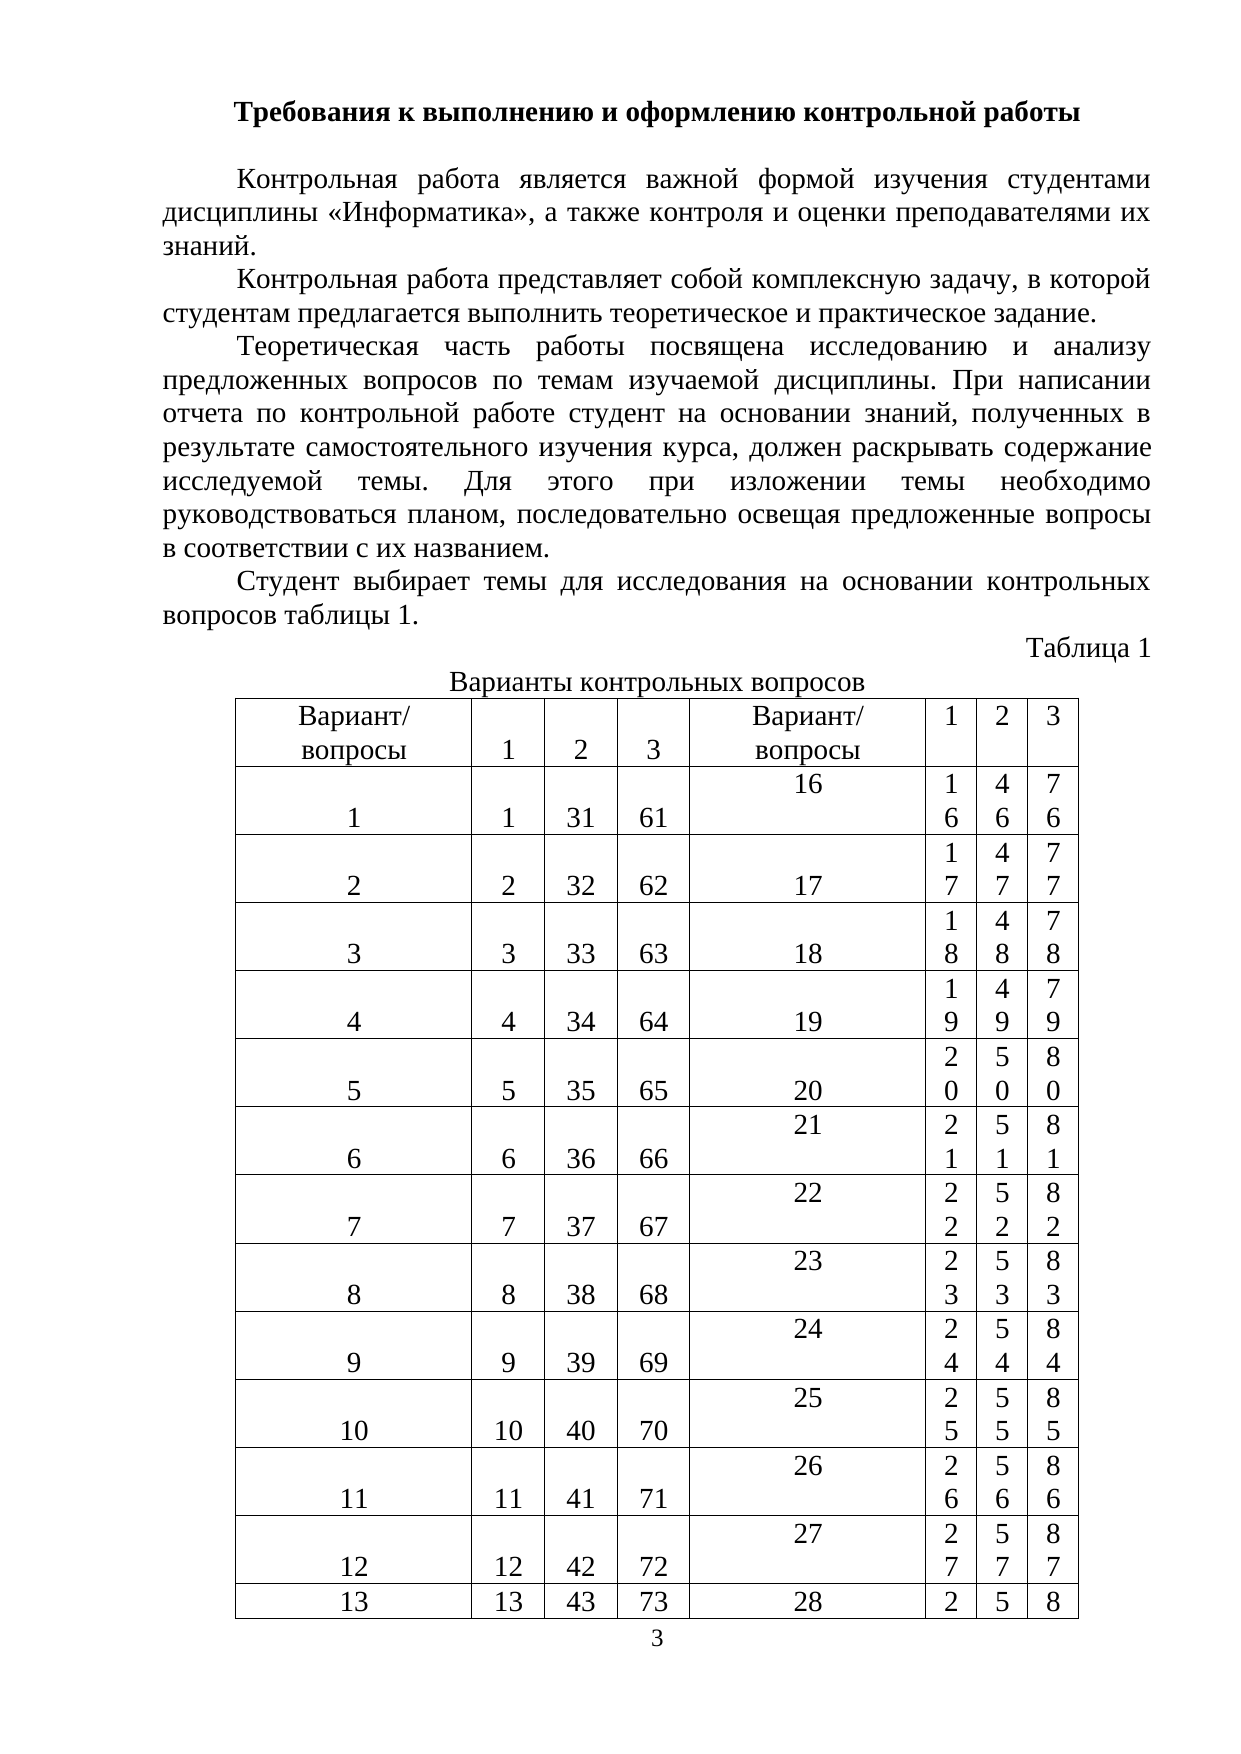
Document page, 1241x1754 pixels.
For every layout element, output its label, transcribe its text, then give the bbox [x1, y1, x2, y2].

table_cell 28 [926, 1584, 976, 1618]
table_cell 49 [977, 971, 1027, 1038]
table_header 2 [545, 699, 617, 766]
table_cell 21 [690, 1107, 925, 1174]
table_cell 4 [236, 971, 471, 1038]
table_cell 58 [977, 1584, 1027, 1618]
table_cell 13 [472, 1584, 544, 1618]
table_cell 52 [977, 1175, 1027, 1242]
text Варианты контрольных вопросов [162, 664, 1152, 697]
table_cell 42 [545, 1516, 617, 1583]
table_header 3 [1028, 699, 1078, 766]
table_cell 78 [1028, 903, 1078, 970]
table_cell 27 [926, 1516, 976, 1583]
table_cell 25 [690, 1380, 925, 1447]
table_cell 5 [472, 1039, 544, 1106]
table_cell 53 [977, 1244, 1027, 1311]
table_cell 10 [236, 1380, 471, 1447]
text Контрольная работа является важной формой изучения студентами дисциплины «Информатика», а также контроля и оценки преподавателями их знаний. [162, 161, 1152, 261]
table_cell 79 [1028, 971, 1078, 1038]
table_cell 23 [690, 1244, 925, 1311]
table_header 3 [618, 699, 689, 766]
table_cell 36 [545, 1107, 617, 1174]
table_cell 72 [618, 1516, 689, 1583]
table_cell 21 [926, 1107, 976, 1174]
table_cell 37 [545, 1175, 617, 1242]
table_cell 13 [236, 1584, 471, 1618]
table_header 2 [977, 699, 1027, 766]
table_cell 5 [236, 1039, 471, 1106]
table_cell 43 [545, 1584, 617, 1618]
text Контрольная работа представляет собой комплексную задачу, в которой студентам предлагается выполнить теоретическое и практическое задание. [162, 261, 1152, 328]
table_cell 46 [977, 767, 1027, 834]
table_cell 16 [690, 767, 925, 834]
table_cell 77 [1028, 835, 1078, 902]
table_cell 82 [1028, 1175, 1078, 1242]
table_cell 1 [236, 767, 471, 834]
table_cell 20 [926, 1039, 976, 1106]
table_cell 32 [545, 835, 617, 902]
table_cell 40 [545, 1380, 617, 1447]
table_header 1 [472, 699, 544, 766]
table_cell 9 [472, 1312, 544, 1379]
table_cell 63 [618, 903, 689, 970]
table_cell 18 [926, 903, 976, 970]
table_cell 16 [926, 767, 976, 834]
table_cell 8 [472, 1244, 544, 1311]
table_cell 20 [690, 1039, 925, 1106]
table_cell 12 [472, 1516, 544, 1583]
table_cell 80 [1028, 1039, 1078, 1106]
table_cell 51 [977, 1107, 1027, 1174]
table_cell 26 [690, 1448, 925, 1515]
table_cell 11 [236, 1448, 471, 1515]
table_cell 17 [926, 835, 976, 902]
text Теоретическая часть работы посвящена исследованию и анализу предложенных вопросов по темам изучаемой дисциплины. При написании отчета по контрольной работе студент на основании знаний, полученных в результате самостоятельного изучения курса, должен раскрывать содержание исследуемой темы. Для этого при изложении темы необходимо руководствоваться планом, последовательно освещая предложенные вопросы в соответствии с их названием. [162, 328, 1152, 563]
table_cell 23 [926, 1244, 976, 1311]
table_cell 65 [618, 1039, 689, 1106]
table_cell 2 [472, 835, 544, 902]
table_cell 76 [1028, 767, 1078, 834]
table_cell 6 [236, 1107, 471, 1174]
table_header Вариант/вопросы [690, 699, 925, 766]
table_cell 64 [618, 971, 689, 1038]
table_cell 19 [690, 971, 925, 1038]
table_cell 19 [926, 971, 976, 1038]
table_cell 86 [1028, 1448, 1078, 1515]
table_cell 38 [545, 1244, 617, 1311]
table_cell 61 [618, 767, 689, 834]
table_cell 11 [472, 1448, 544, 1515]
table_cell 41 [545, 1448, 617, 1515]
table_cell 26 [926, 1448, 976, 1515]
table_cell 73 [618, 1584, 689, 1618]
table_cell 1 [472, 767, 544, 834]
table_cell 68 [618, 1244, 689, 1311]
table_cell 2 [236, 835, 471, 902]
table_cell 33 [545, 903, 617, 970]
table_cell 47 [977, 835, 1027, 902]
table_cell 81 [1028, 1107, 1078, 1174]
table_cell 84 [1028, 1312, 1078, 1379]
table_cell 88 [1028, 1584, 1078, 1618]
table_cell 34 [545, 971, 617, 1038]
table_cell 48 [977, 903, 1027, 970]
table_cell 24 [690, 1312, 925, 1379]
table_cell 69 [618, 1312, 689, 1379]
table_cell 50 [977, 1039, 1027, 1106]
table_cell 12 [236, 1516, 471, 1583]
table_cell 22 [690, 1175, 925, 1242]
table_cell 67 [618, 1175, 689, 1242]
table_cell 71 [618, 1448, 689, 1515]
subtitle Требования к выполнению и оформлению контрольной работы [162, 94, 1152, 127]
table_header Вариант/вопросы [236, 699, 471, 766]
table_cell 4 [472, 971, 544, 1038]
table_cell 6 [472, 1107, 544, 1174]
table_cell 10 [472, 1380, 544, 1447]
table_cell 28 [690, 1584, 925, 1618]
table_header 1 [926, 699, 976, 766]
text Студент выбирает темы для исследования на основании контрольных вопросов таблицы 1. [162, 563, 1152, 630]
table_cell 24 [926, 1312, 976, 1379]
table_cell 22 [926, 1175, 976, 1242]
table_cell 25 [926, 1380, 976, 1447]
table_cell 87 [1028, 1516, 1078, 1583]
table_cell 83 [1028, 1244, 1078, 1311]
table_cell 70 [618, 1380, 689, 1447]
table_cell 35 [545, 1039, 617, 1106]
table_cell 56 [977, 1448, 1027, 1515]
table_cell 85 [1028, 1380, 1078, 1447]
table_cell 7 [236, 1175, 471, 1242]
table_cell 57 [977, 1516, 1027, 1583]
table_cell 62 [618, 835, 689, 902]
table_cell 7 [472, 1175, 544, 1242]
table_cell 39 [545, 1312, 617, 1379]
table_cell 17 [690, 835, 925, 902]
table_cell 31 [545, 767, 617, 834]
table_cell 55 [977, 1380, 1027, 1447]
table_cell 9 [236, 1312, 471, 1379]
table_cell 66 [618, 1107, 689, 1174]
table_cell 3 [236, 903, 471, 970]
table_cell 8 [236, 1244, 471, 1311]
table_cell 27 [690, 1516, 925, 1583]
text Таблица 1 [162, 630, 1152, 664]
table_cell 3 [472, 903, 544, 970]
table_cell 54 [977, 1312, 1027, 1379]
table_cell 18 [690, 903, 925, 970]
